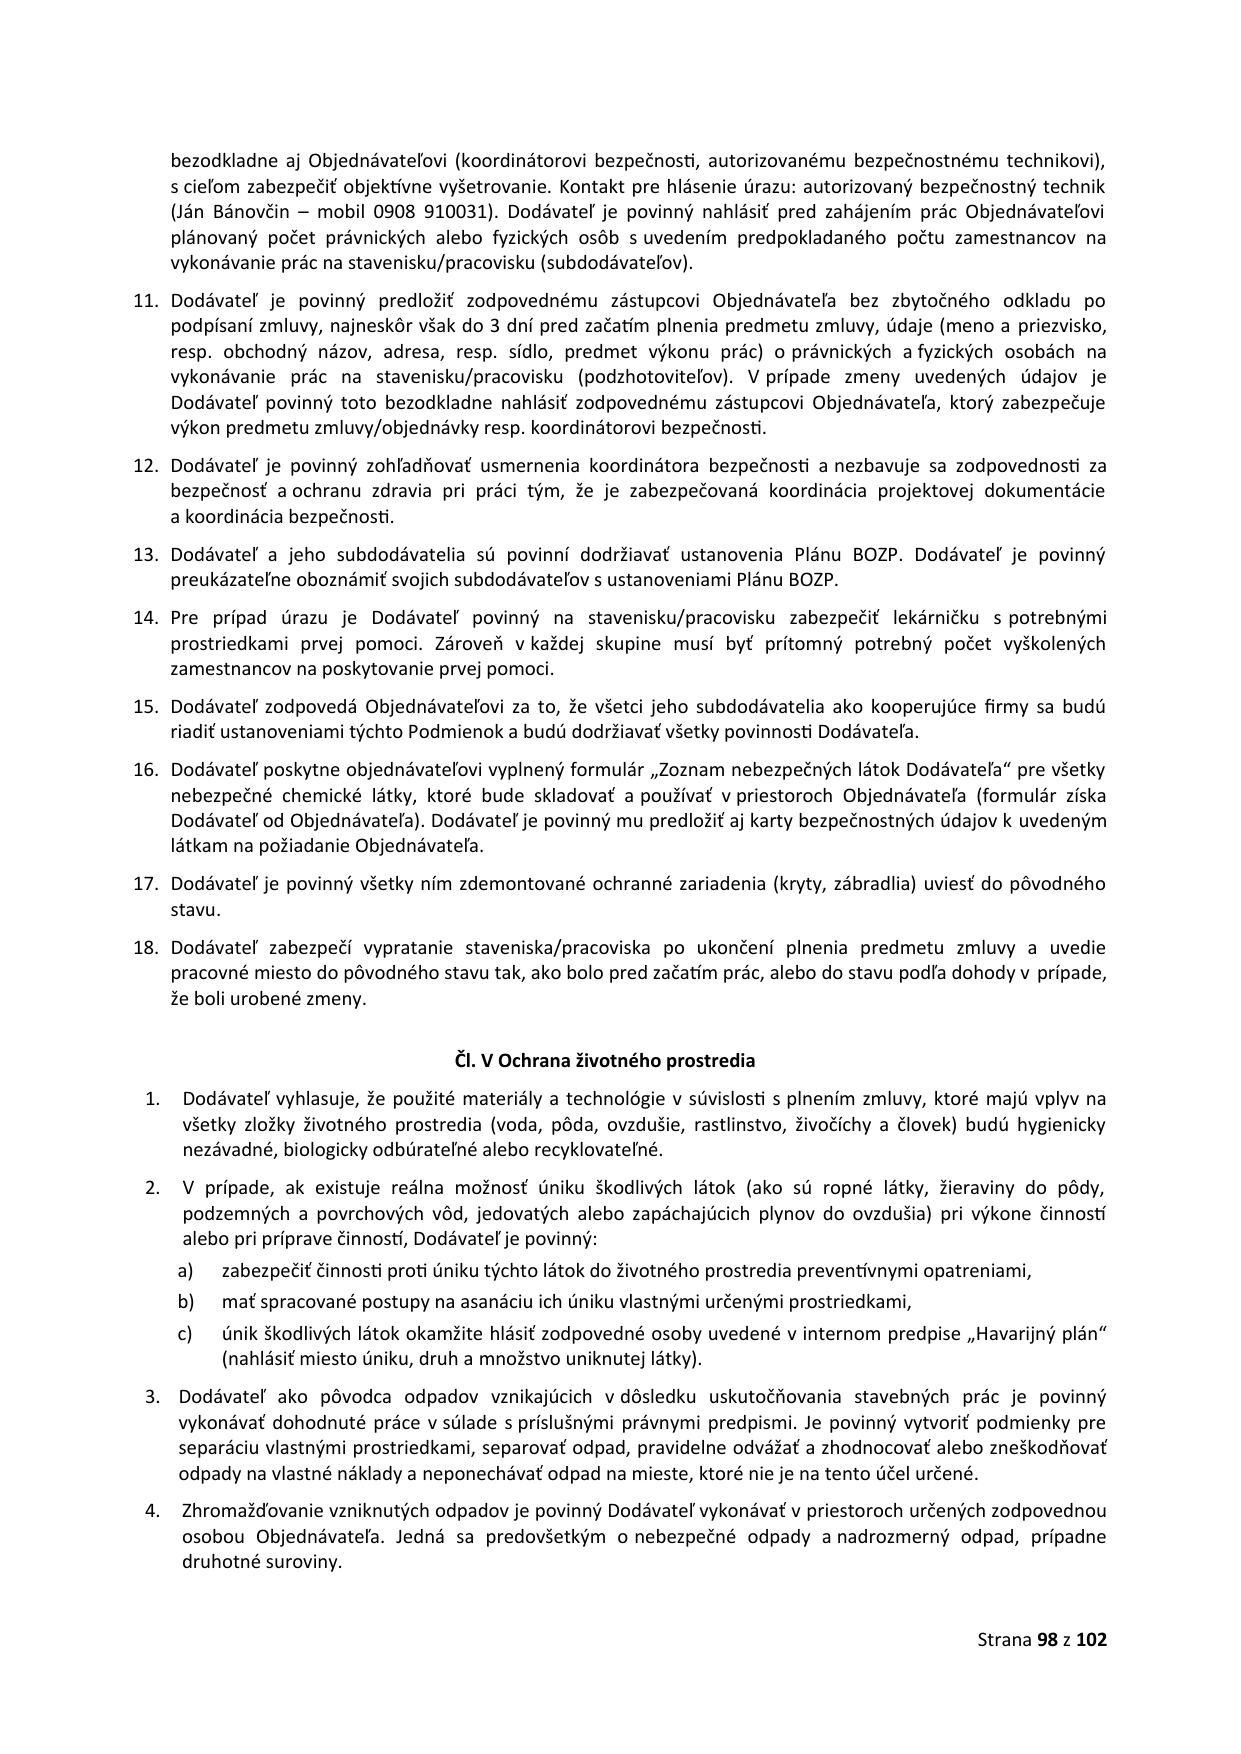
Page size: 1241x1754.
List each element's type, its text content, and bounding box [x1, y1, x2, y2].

list mať spracované postupy na asanáciu ich úniku vlastnými určenými prostriedkami, [177, 1288, 1107, 1314]
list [133, 148, 1107, 275]
list Dodávateľ a jeho subdodávatelia sú povinní dodržiavať ustanovenia Plánu BOZP. Dodávateľ je povinný preukázateľne oboznámiť svojich subdodávateľov s ustanoveniami Plánu BOZP. [133, 541, 1107, 592]
list Zhromažďovanie vzniknutých odpadov je povinný Dodávateľ vykonávať v priestoroch určených zodpovednou osobou Objednávateľa. Jedná sa predovšetkým o nebezpečné odpady a nadrozmerný odpad, prípadne druhotné suroviny. [145, 1498, 1107, 1574]
list V prípade, ak existuje reálna možnosť úniku škodlivých látok (ako sú ropné látky, žieraviny do pôdy, podzemných a povrchových vôd, jedovatých alebo zapáchajúcich plynov do ovzdušia) pri výkone činností alebo pri príprave činností, Dodávateľ je povinný: [145, 1174, 1107, 1251]
list Dodávateľ je povinný všetky ním zdemontované ochranné zariadenia (kryty, zábradlia) uviesť do pôvodného stavu. [133, 871, 1107, 921]
list Dodávateľ je povinný predložiť zodpovednému zástupcovi Objednávateľa bez zbytočného odkladu po podpísaní zmluvy, najneskôr však do 3 dní pred začatím plnenia predmetu zmluvy, údaje (meno a priezvisko, resp. obchodný názov, adresa, resp. sídlo, predmet výkonu prác) o právnických a fyzických osobách na vykonávanie prác na stavenisku/pracovisku (podzhotoviteľov). V prípade zmeny uvedených údajov je Dodávateľ povinný toto bezodkladne nahlásiť zodpovednému zástupcovi Objednávateľa, ktorý zabezpečuje výkon predmetu zmluvy/objednávky resp. koordinátorovi bezpečnosti. [133, 287, 1107, 440]
list únik škodlivých látok okamžite hlásiť zodpovedné osoby uvedené v internom predpise „Havarijný plán“ (nahlásiť miesto úniku, druh a množstvo uniknutej látky). [177, 1320, 1107, 1371]
list Dodávateľ je povinný zohľadňovať usmernenia koordinátora bezpečnosti a nezbavuje sa zodpovednosti za bezpečnosť a ochranu zdravia pri práci tým, že je zabezpečovaná koordinácia projektovej dokumentácie a koordinácia bezpečnosti. [133, 452, 1107, 528]
list Dodávateľ poskytne objednávateľovi vyplnený formulár „Zoznam nebezpečných látok Dodávateľa“ pre všetky nebezpečné chemické látky, ktoré bude skladovať a používať v priestoroch Objednávateľa (formulár získa Dodávateľ od Objednávateľa). Dodávateľ je povinný mu predložiť aj karty bezpečnostných údajov k uvedeným látkam na požiadanie Objednávateľa. [133, 756, 1107, 858]
list zabezpečiť činnosti proti úniku týchto látok do životného prostredia preventívnymi opatreniami, [177, 1257, 1107, 1282]
list Pre prípad úrazu je Dodávateľ povinný na stavenisku/pracovisku zabezpečiť lekárničku s potrebnými prostriedkami prvej pomoci. Zároveň v každej skupine musí byť prítomný potrebný počet vyškolených zamestnancov na poskytovanie prvej pomoci. [133, 604, 1107, 681]
text Čl. V Ochrana životného prostredia [103, 1048, 1107, 1073]
list Dodávateľ ako pôvodca odpadov vznikajúcich v dôsledku uskutočňovania stavebných prác je povinný vykonávať dohodnuté práce v súlade s príslušnými právnymi predpismi. Je povinný vytvoriť podmienky pre separáciu vlastnými prostriedkami, separovať odpad, pravidelne odvážať a zhodnocovať alebo zneškodňovať odpady na vlastné náklady a neponechávať odpad na mieste, ktoré nie je na tento účel určené. [145, 1383, 1107, 1485]
list Dodávateľ vyhlasuje, že použité materiály a technológie v súvislosti s plnením zmluvy, ktoré majú vplyv na všetky zložky životného prostredia (voda, pôda, ovzdušie, rastlinstvo, živočíchy a človek) budú hygienicky nezávadné, biologicky odbúrateľné alebo recyklovateľné. [145, 1086, 1107, 1162]
list Dodávateľ zodpovedá Objednávateľovi za to, že všetci jeho subdodávatelia ako kooperujúce firmy sa budú riadiť ustanoveniami týchto Podmienok a budú dodržiavať všetky povinnosti Dodávateľa. [133, 693, 1107, 744]
list Dodávateľ zabezpečí vypratanie staveniska/pracoviska po ukončení plnenia predmetu zmluvy a uvedie pracovné miesto do pôvodného stavu tak, ako bolo pred začatím prác, alebo do stavu podľa dohody v prípade, že boli urobené zmeny. [133, 934, 1107, 1010]
